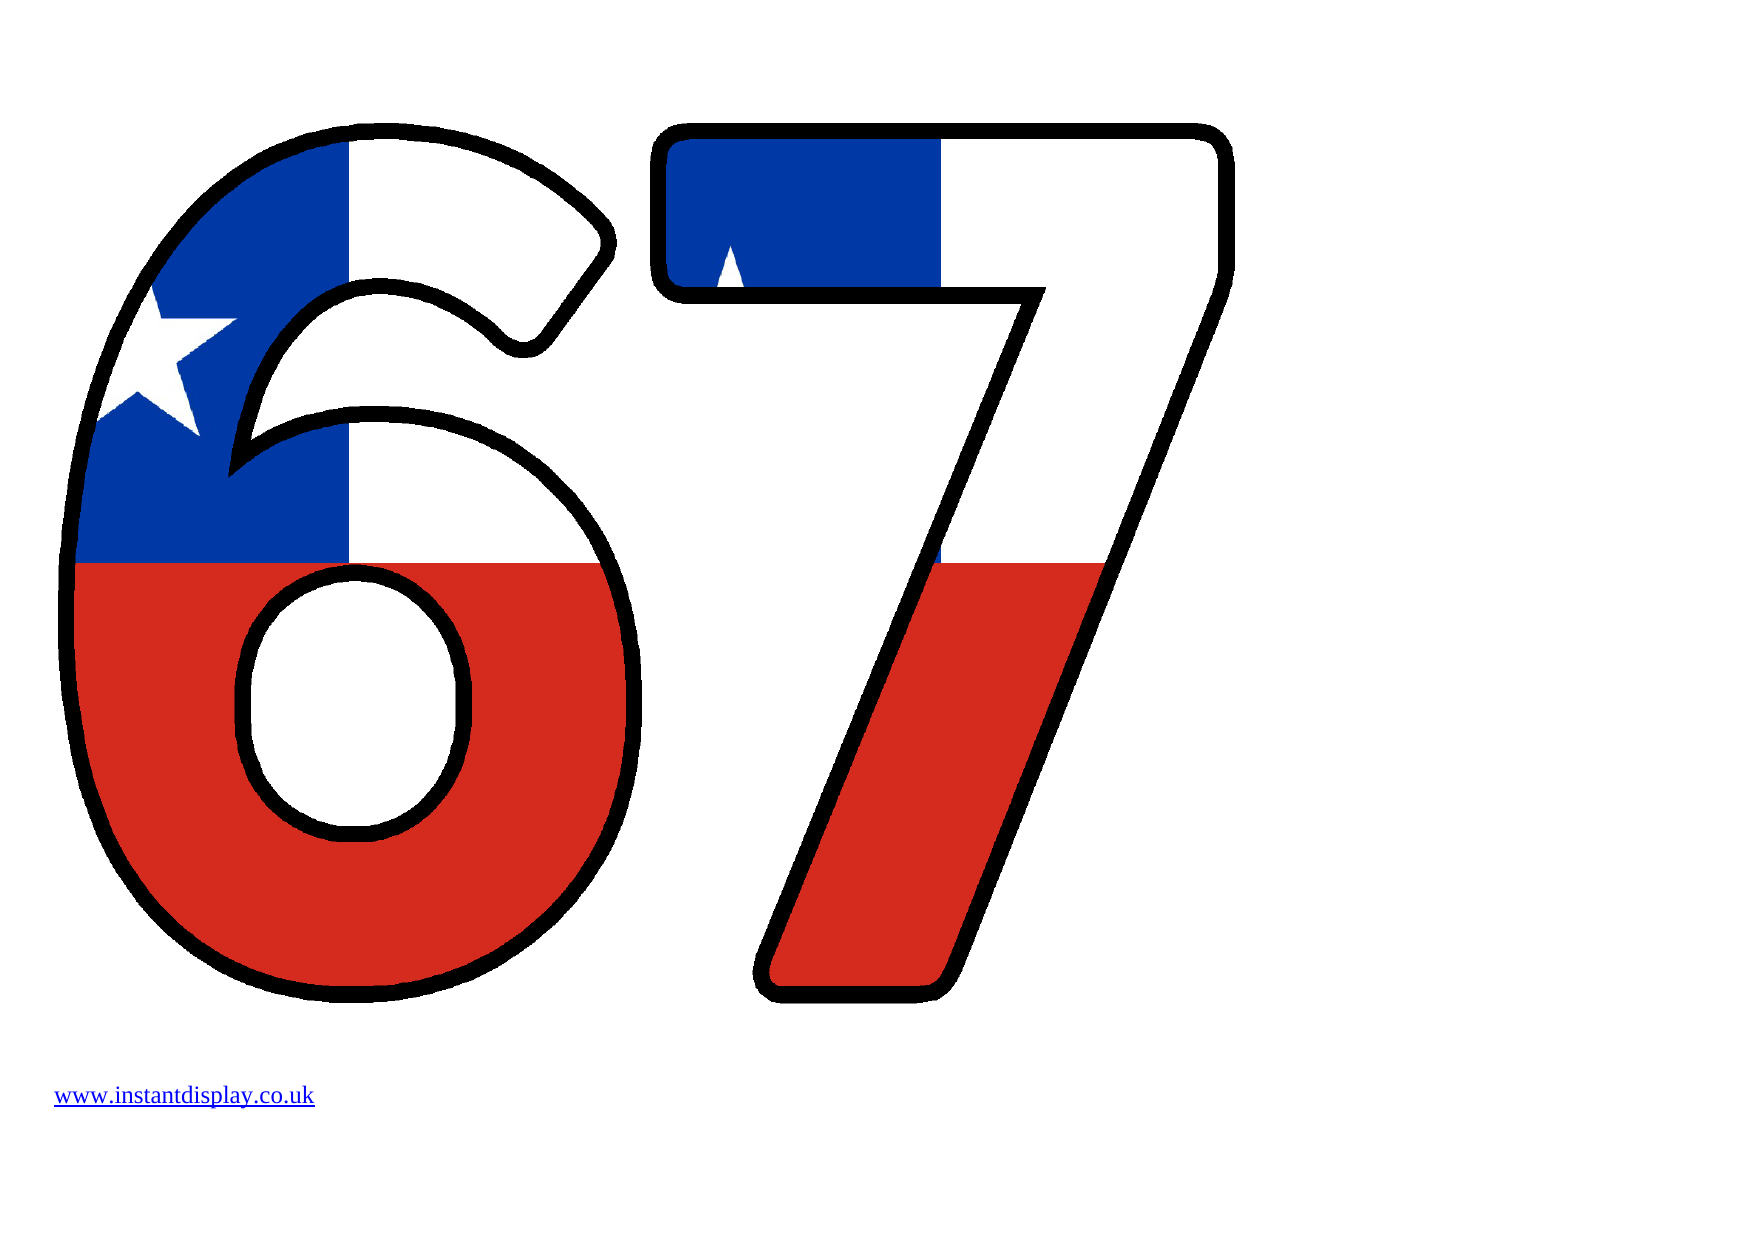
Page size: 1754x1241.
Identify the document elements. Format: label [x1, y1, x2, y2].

picture [53, 118, 1238, 1006]
